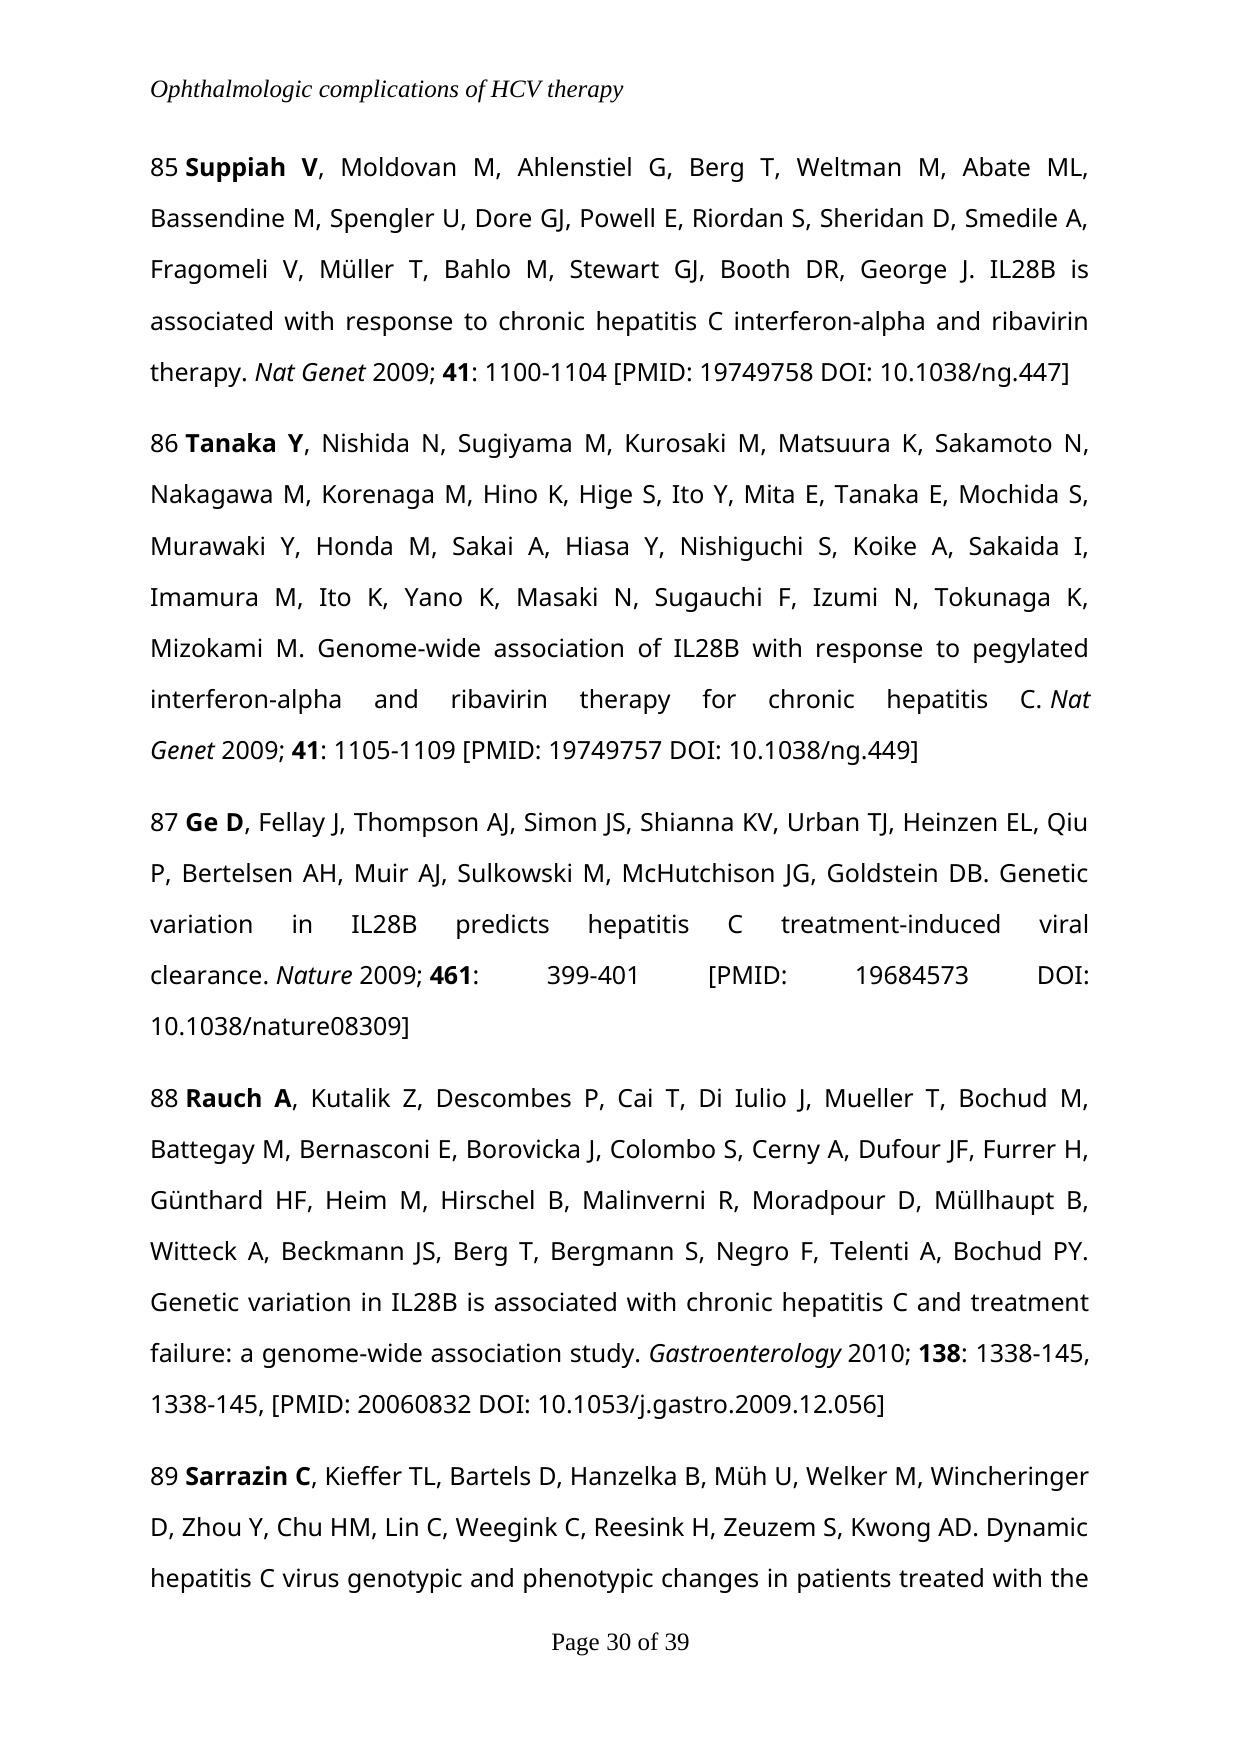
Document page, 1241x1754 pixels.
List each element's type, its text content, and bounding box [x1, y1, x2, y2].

text 86 Tanaka Y, Nishida N, Sugiyama M, Kurosaki M, Matsuura K, Sakamoto N, Nakagawa M, Korenaga M, Hino K, Hige S, Ito Y, Mita E, Tanaka E, Mochida S, Murawaki Y, Honda M, Sakai A, Hiasa Y, Nishiguchi S, Koike A, Sakaida I, Imamura M, Ito K, Yano K, Masaki N, Sugauchi F, Izumi N, Tokunaga K, Mizokami M. Genome-wide association of IL28B with response to pegylated interferon-alpha and ribavirin therapy for chronic hepatitis C. Nat Genet 2009; 41: 1105-1109 [PMID: 19749757 DOI: 10.1038/ng.449] [150, 426, 1090, 766]
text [150, 1458, 1090, 1594]
text 87 Ge D, Fellay J, Thompson AJ, Simon JS, Shianna KV, Urban TJ, Heinzen EL, Qiu P, Bertelsen AH, Muir AJ, Sulkowski M, McHutchison JG, Goldstein DB. Genetic variation in IL28B predicts hepatitis C treatment-induced viral clearance. Nature 2009; 461: 399-401 [PMID: 19684573 DOI: 10.1038/nature08309] [150, 804, 1090, 1042]
text 88 Rauch A, Kutalik Z, Descombes P, Cai T, Di Iulio J, Mueller T, Bochud M, Battegay M, Bernasconi E, Borovicka J, Colombo S, Cerny A, Dufour JF, Furrer H, Günthard HF, Heim M, Hirschel B, Malinverni R, Moradpour D, Müllhaupt B, Witteck A, Beckmann JS, Berg T, Bergmann S, Negro F, Telenti A, Bochud PY. Genetic variation in IL28B is associated with chronic hepatitis C and treatment failure: a genome-wide association study. Gastroenterology 2010; 138: 1338-145, 1338-145, [PMID: 20060832 DOI: 10.1053/j.gastro.2009.12.056] [150, 1080, 1090, 1421]
text 85 Suppiah V, Moldovan M, Ahlenstiel G, Berg T, Weltman M, Abate ML, Bassendine M, Spengler U, Dore GJ, Powell E, Riordan S, Sheridan D, Smedile A, Fragomeli V, Müller T, Bahlo M, Stewart GJ, Booth DR, George J. IL28B is associated with response to chronic hepatitis C interferon-alpha and ribavirin therapy. Nat Genet 2009; 41: 1100-1104 [PMID: 19749758 DOI: 10.1038/ng.447] [150, 150, 1090, 388]
